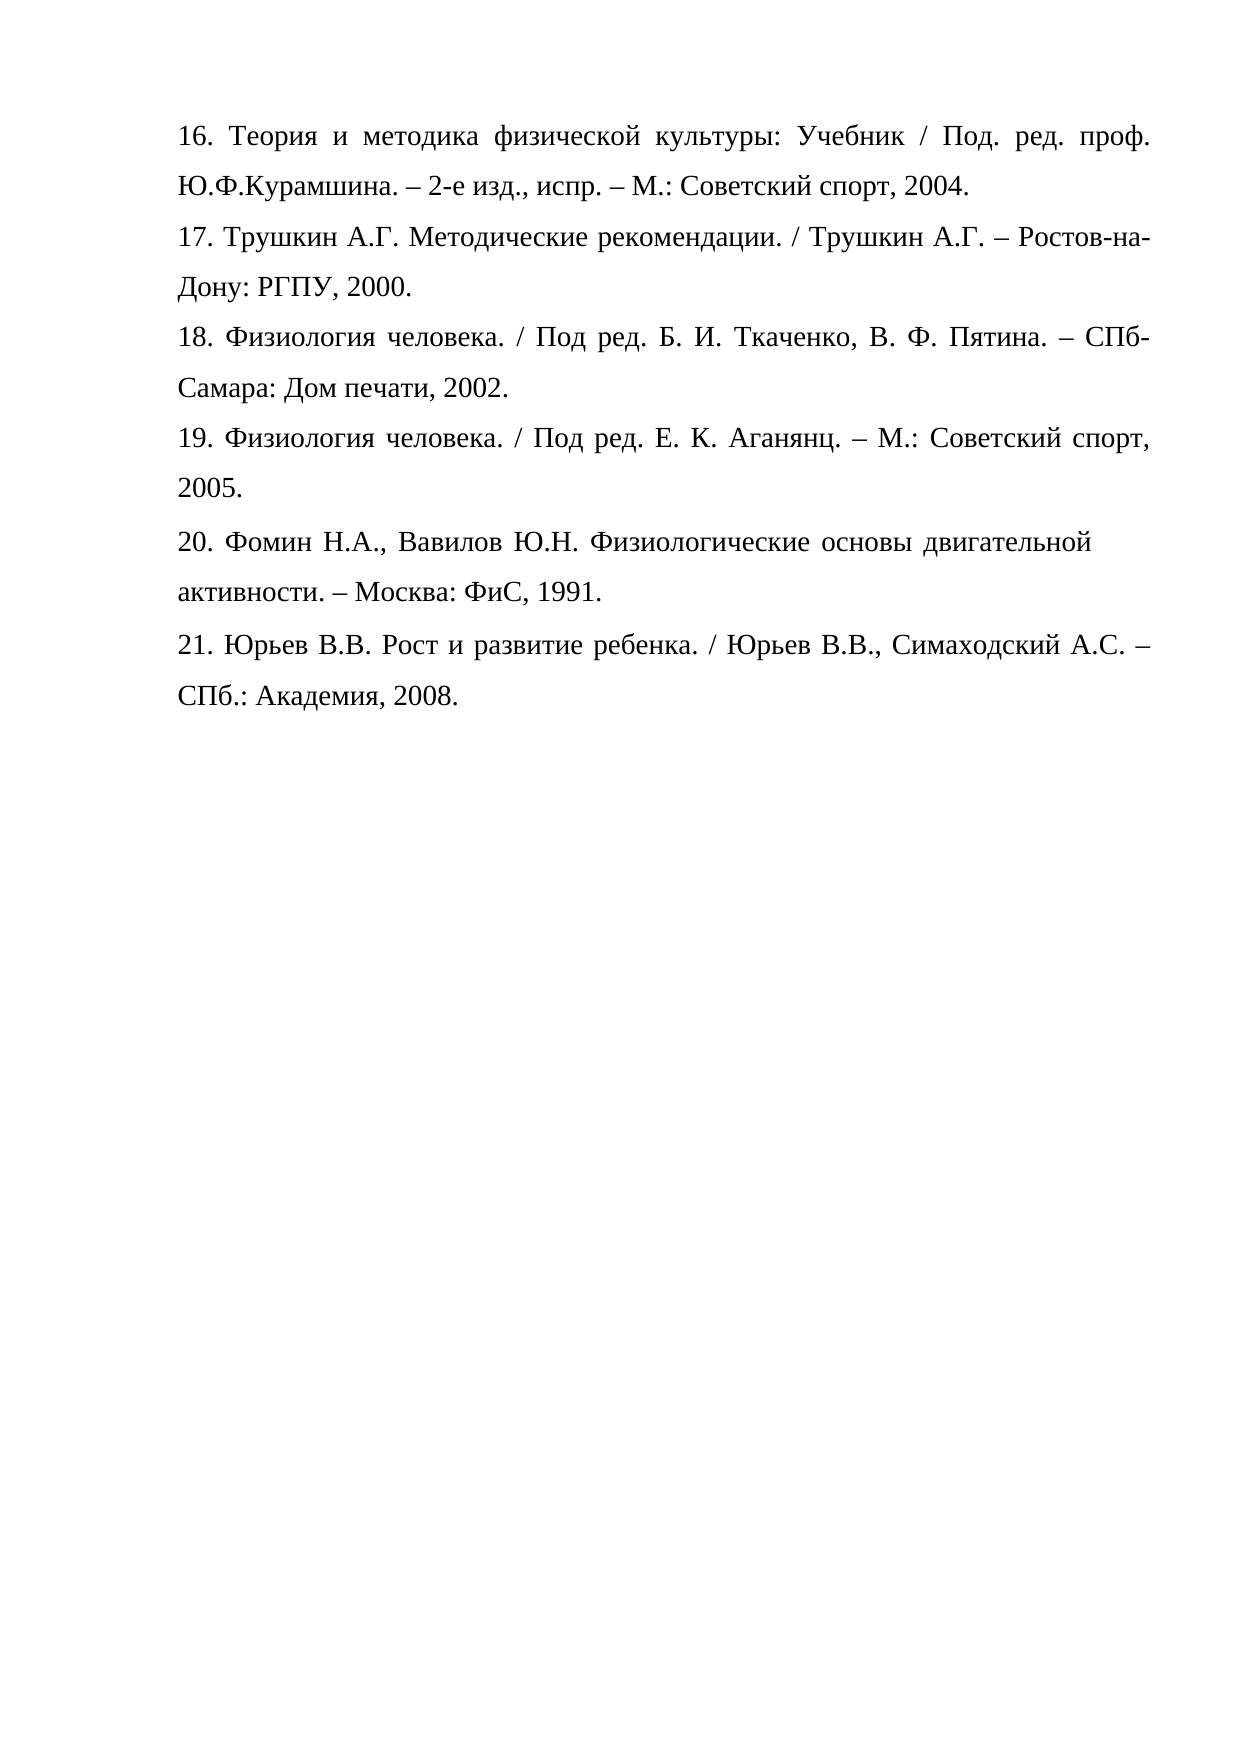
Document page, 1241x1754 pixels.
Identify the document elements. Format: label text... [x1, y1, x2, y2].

text 17. Трушкин А.Г. Методические рекомендации. / Трушкин А.Г. – Ростов-на-Дону: РГПУ, 2000. [177, 219, 1152, 303]
text 21. Юрьев В.В. Рост и развитие ребенка. / Юрьев В.В., Симаходский А.С. – СПб.: Академия, 2008. [177, 627, 1152, 711]
text 20. Фомин Н.А., Вавилов Ю.Н. Физиологические основы двигательной активности. – Москва: ФиС, 1991. [177, 524, 1093, 608]
text 19. Физиология человека. / Под ред. Е. К. Аганянц. – М.: Советский спорт, 2005. [177, 420, 1152, 504]
text 18. Физиология человека. / Под ред. Б. И. Ткаченко, В. Ф. Пятина. – СПб-Самара: Дом печати, 2002. [177, 319, 1152, 403]
text 16. Теория и методика физической культуры: Учебник / Под. ред. проф. Ю.Ф.Курамшина. – 2-е изд., испр. – М.: Советский спорт, 2004. [177, 118, 1152, 202]
